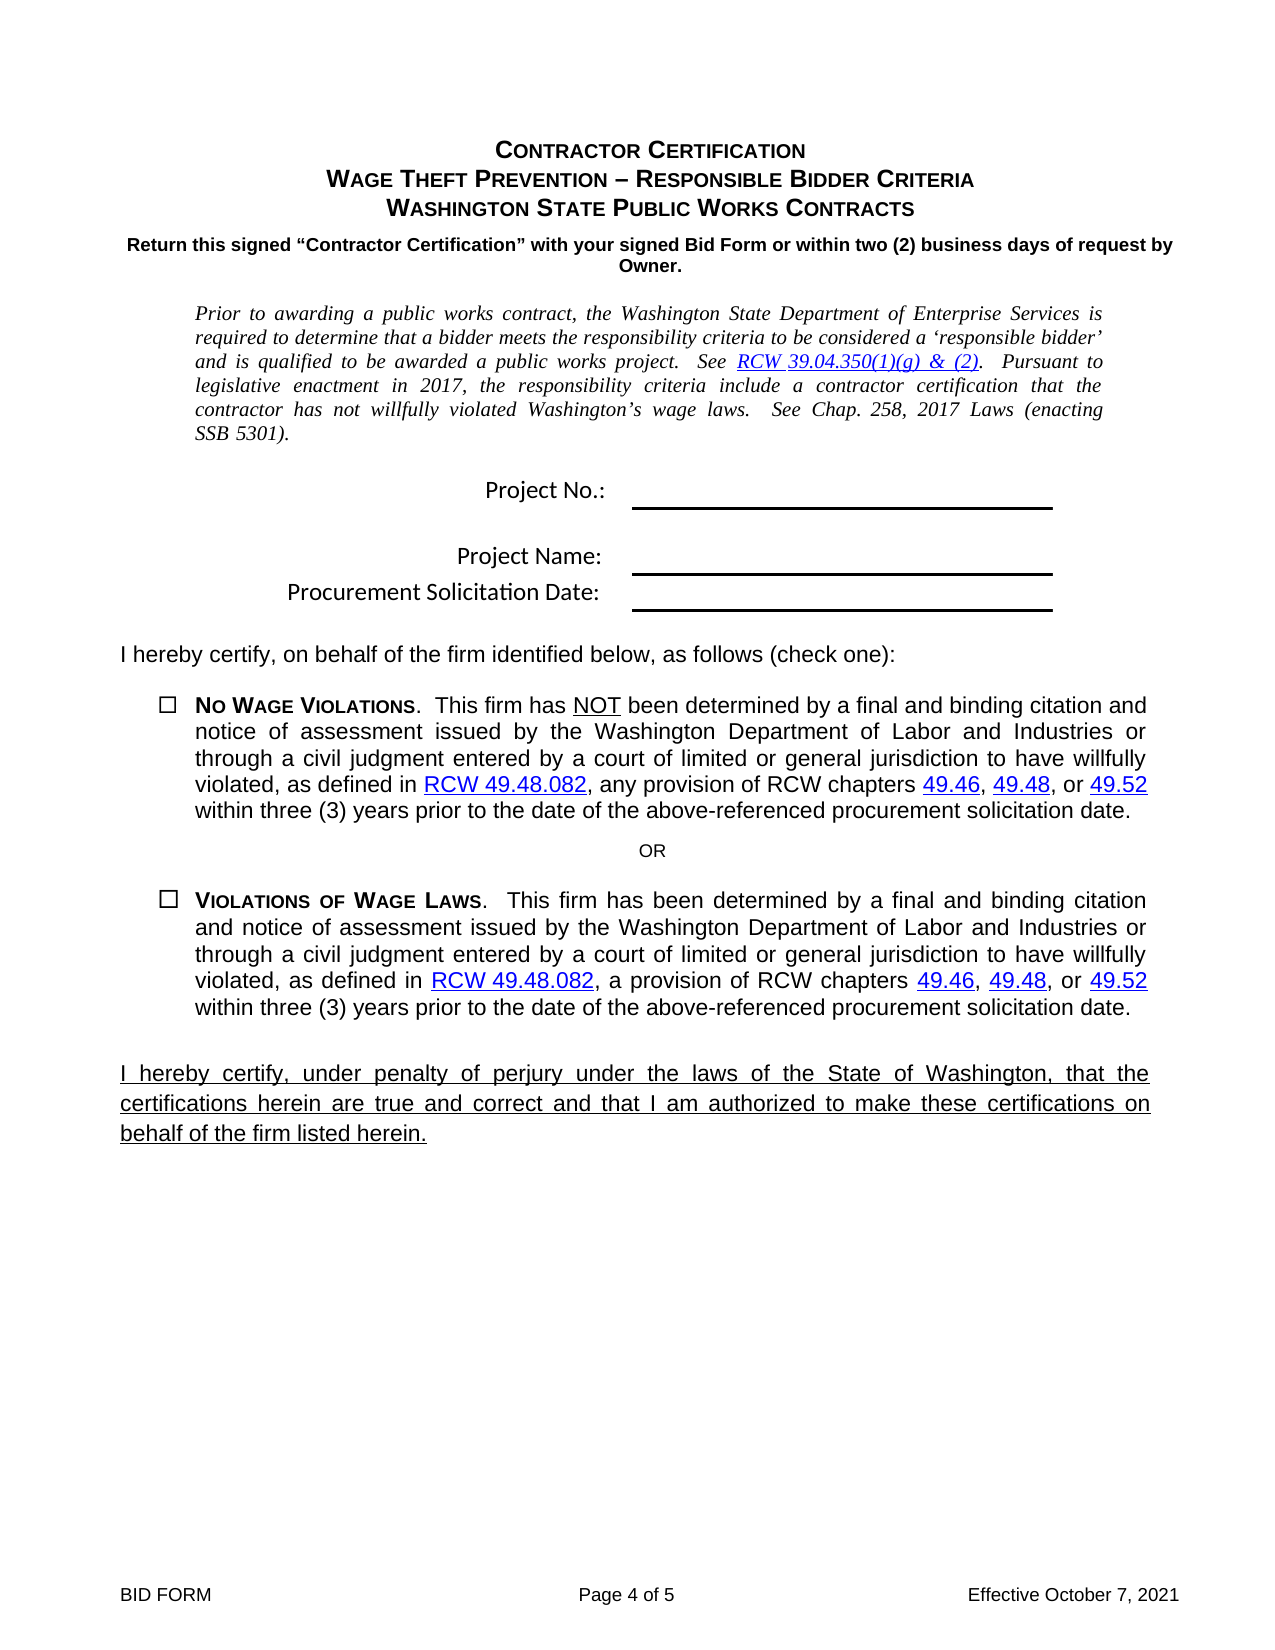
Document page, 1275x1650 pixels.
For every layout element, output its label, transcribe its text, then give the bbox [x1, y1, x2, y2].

list No Wage Violations. This firm has NOT been determined by a final and binding citation and notice of assessment issued by the Washington Department of Labor and Industries or through a civil judgment entered by a court of limited or general jurisdiction to have willfully violated, as defined in RCW 49.48.082, any provision of RCW chapters 49.46, 49.48, or 49.52 within three (3) years prior to the date of the above-referenced procurement solicitation date. [157, 692, 1147, 824]
table_cell Project Name: [197, 540, 621, 576]
table_cell [621, 576, 1064, 612]
subtitle I hereby certify, under penalty of perjury under the laws of the State of Washington, that the certifications herein are true and correct and that I am authorized to make these certifications on behalf of the firm listed herein. [120, 1060, 1151, 1113]
text I hereby certify, on behalf of the firm identified below, as follows (check one): [120, 641, 1181, 667]
list Violations of Wage Laws. This firm has been determined by a final and binding citation and notice of assessment issued by the Washington Department of Labor and Industries or through a civil judgment entered by a court of limited or general jurisdiction to have willfully violated, as defined in RCW 49.48.082, a provision of RCW chapters 49.46, 49.48, or 49.52 within three (3) years prior to the date of the above-referenced procurement solicitation date. [157, 887, 1147, 1020]
text Prior to awarding a public works contract, the Washington State Department of Enterprise Services is required to determine that a bidder meets the responsibility criteria to be considered a ‘responsible bidder’ and is qualified to be awarded a public works project. See RCW 39.04.350(1)(g) & (2). Pursuant to legislative enactment in 2017, the responsibility criteria include a contractor certification that the contractor has not willfully violated Washington’s wage laws. See Chap. 258, 2017 Laws (enacting SSB 5301). [195, 301, 1106, 445]
subtitle I hereby certify, under penalty of perjury under the laws of the State of Washington, that the certifications herein are true and correct and that I am authorized to make these certifications on behalf of the firm listed herein. [120, 1114, 1151, 1147]
table_header [621, 474, 1064, 540]
table_cell Procurement Solicitation Date: [197, 576, 621, 612]
table_header Project No.: [197, 474, 621, 540]
text or [157, 836, 1147, 862]
text Return this signed “Contractor Certification” with your signed Bid Form or within two (2) business days of request by Owner. [120, 234, 1181, 277]
table_cell [621, 540, 1064, 576]
text Contractor Certification Wage Theft Prevention – Responsible Bidder Criteria Washington State Public Works Contracts [120, 135, 1181, 221]
